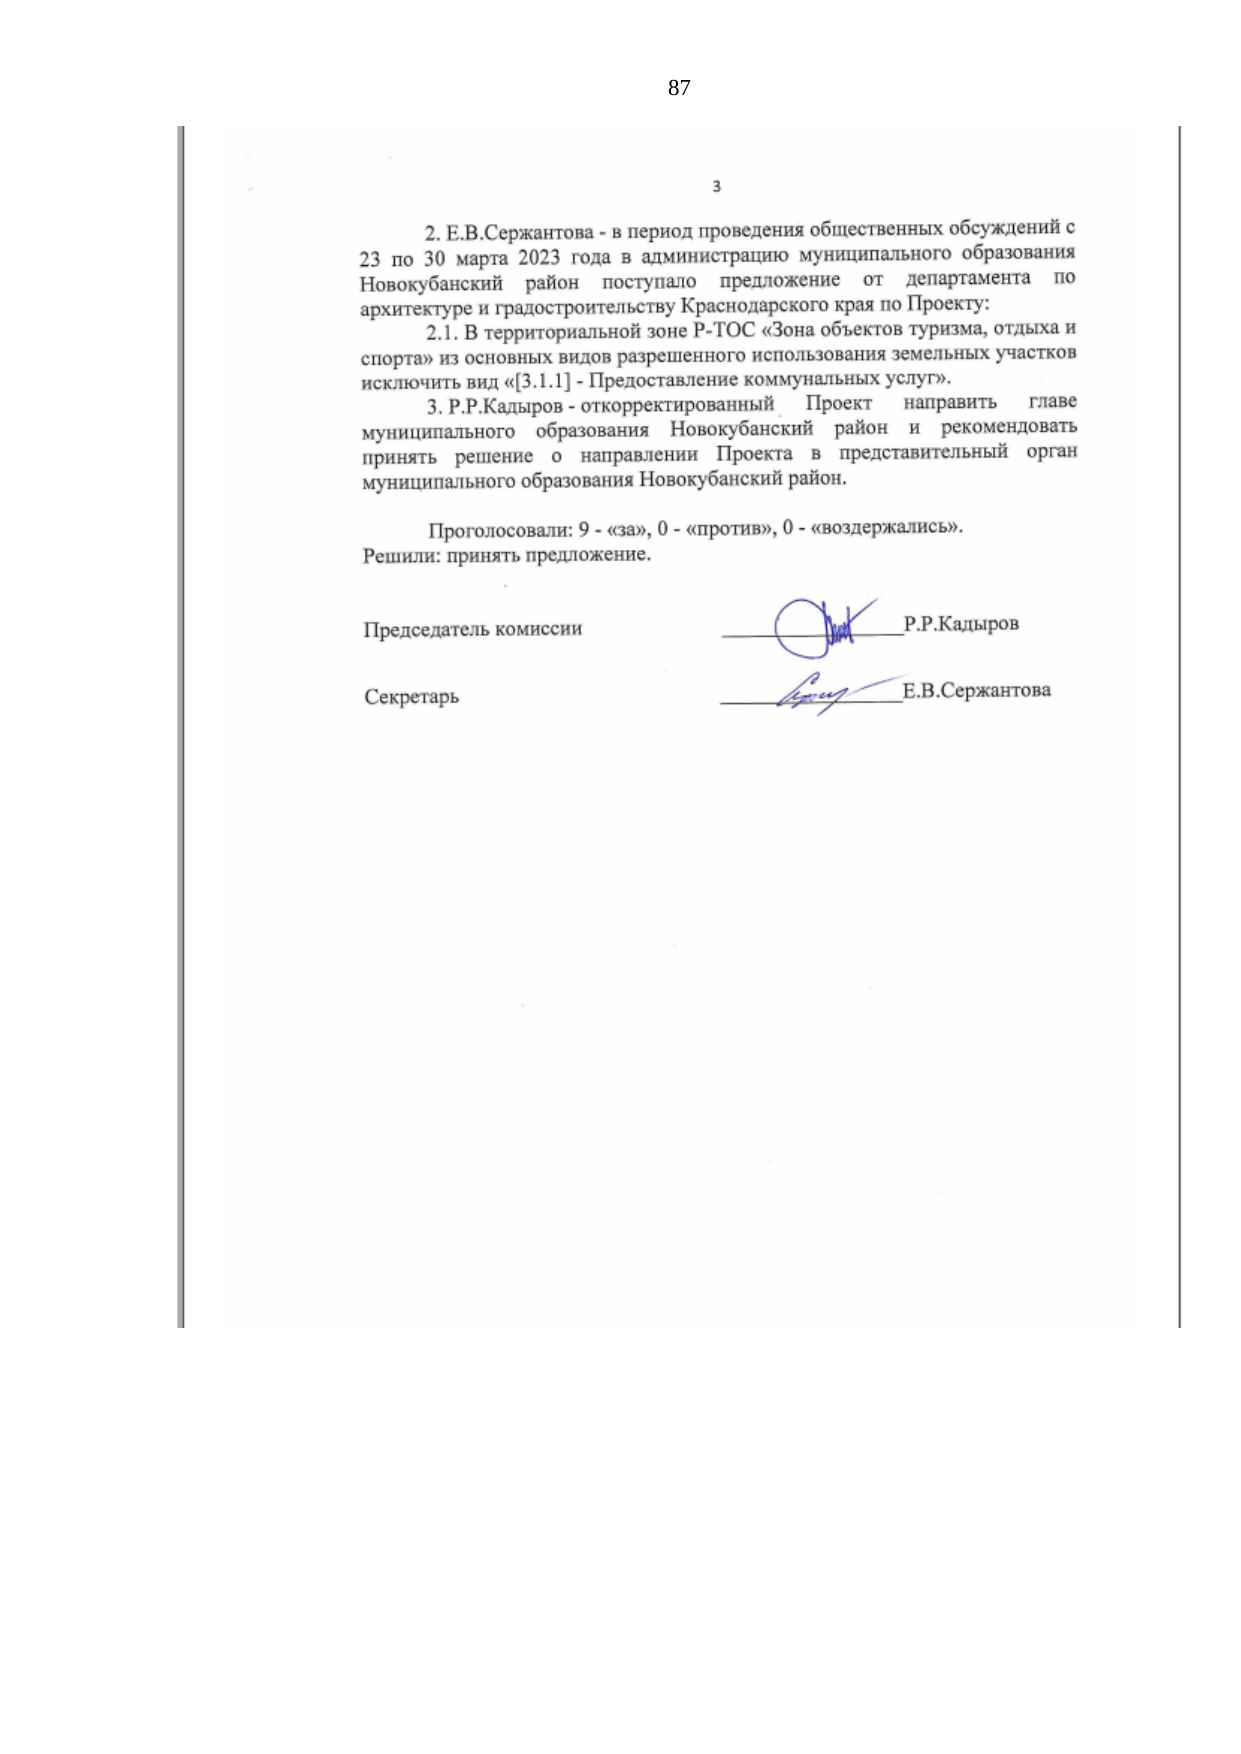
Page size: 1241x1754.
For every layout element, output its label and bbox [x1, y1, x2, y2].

picture [177, 126, 1182, 1328]
